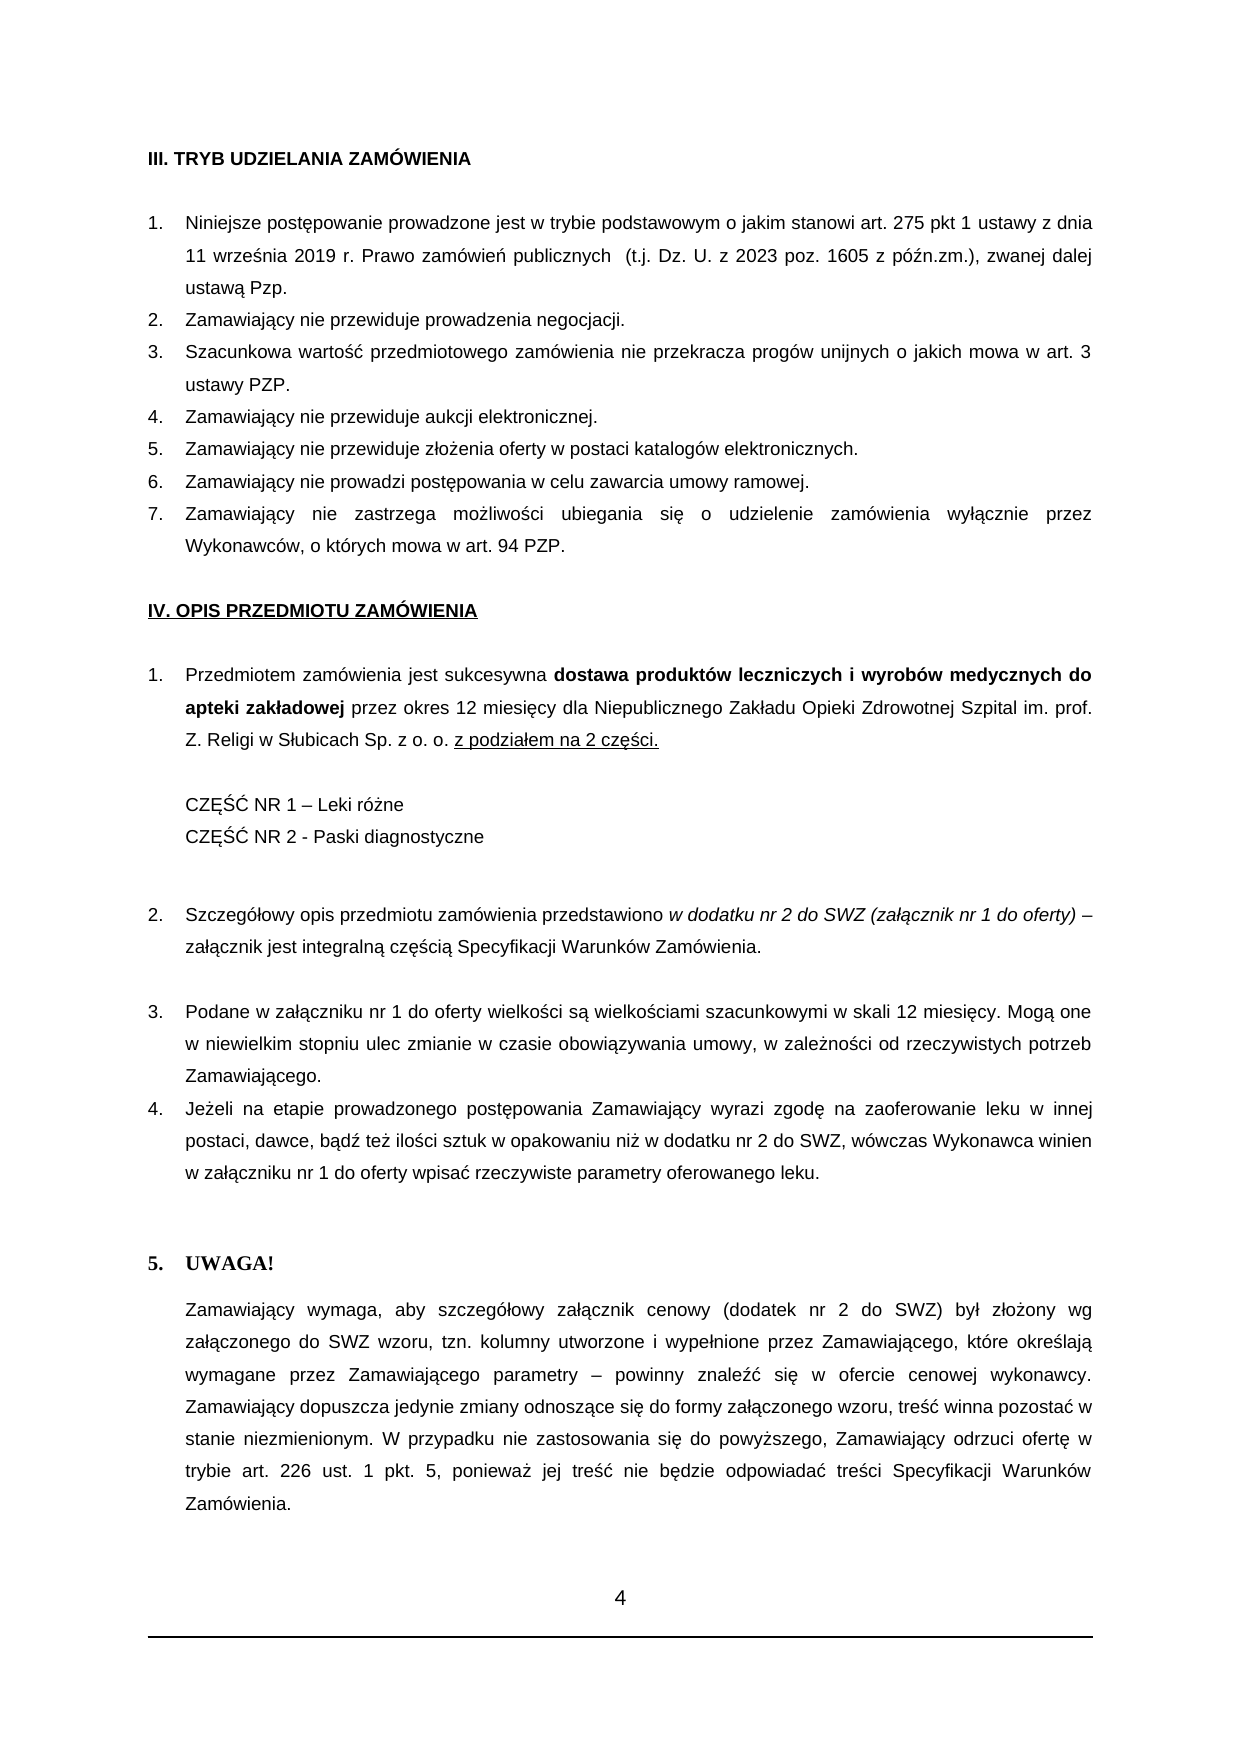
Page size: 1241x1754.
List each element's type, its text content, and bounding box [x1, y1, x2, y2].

text CZĘŚĆ NR 2 - Paski diagnostyczne [185, 826, 1093, 847]
list Zamawiający nie zastrzega możliwości ubiegania się o udzielenie zamówienia wyłącznie przez Wykonawców, o których mowa w art. 94 PZP. [148, 503, 1093, 557]
list Szacunkowa wartość przedmiotowego zamówienia nie przekracza progów unijnych o jakich mowa w art. 3 ustawy PZP. [148, 341, 1093, 395]
text Zamawiający wymaga, aby szczegółowy załącznik cenowy (dodatek nr 2 do SWZ) był złożony wg załączonego do SWZ wzoru, tzn. kolumny utworzone i wypełnione przez Zamawiającego, które określają wymagane przez Zamawiającego parametry – powinny znaleźć się w ofercie cenowej wykonawcy. Zamawiający dopuszcza jedynie zmiany odnoszące się do formy załączonego wzoru, treść winna pozostać w stanie niezmienionym. W przypadku nie zastosowania się do powyższego, Zamawiający odrzuci ofertę w trybie art. 226 ust. 1 pkt. 5, ponieważ jej treść nie będzie odpowiadać treści Specyfikacji Warunków Zamówienia. [185, 1299, 1093, 1514]
list Przedmiotem zamówienia jest sukcesywna dostawa produktów leczniczych i wyrobów medycznych do apteki zakładowej przez okres 12 miesięcy dla Niepublicznego Zakładu Opieki Zdrowotnej Szpital im. prof. Z. Religi w Słubicach Sp. z o. o. z podziałem na 2 części. [148, 664, 1093, 750]
list Zamawiający nie przewiduje aukcji elektronicznej. [148, 406, 1093, 427]
text III. TRYB UDZIELANIA ZAMÓWIENIA [148, 148, 1093, 169]
list Zamawiający nie przewiduje prowadzenia negocjacji. [148, 309, 1093, 331]
text CZĘŚĆ NR 1 – Leki różne [185, 793, 1093, 815]
list Zamawiający nie prowadzi postępowania w celu zawarcia umowy ramowej. [148, 471, 1093, 492]
text IV. OPIS PRZEDMIOTU ZAMÓWIENIA [148, 600, 1093, 621]
list Szczegółowy opis przedmiotu zamówienia przedstawiono w dodatku nr 2 do SWZ (załącznik nr 1 do oferty) – załącznik jest integralną częścią Specyfikacji Warunków Zamówienia. [148, 904, 1093, 957]
list Podane w załączniku nr 1 do oferty wielkości są wielkościami szacunkowymi w skali 12 miesięcy. Mogą one w niewielkim stopniu ulec zmianie w czasie obowiązywania umowy, w zależności od rzeczywistych potrzeb Zamawiającego. [148, 1001, 1093, 1087]
list Niniejsze postępowanie prowadzone jest w trybie podstawowym o jakim stanowi art. 275 pkt 1 ustawy z dnia 11 września 2019 r. Prawo zamówień publicznych (t.j. Dz. U. z 2023 poz. 1605 z późn.zm.), zwanej dalej ustawą Pzp. [148, 212, 1093, 298]
list Jeżeli na etapie prowadzonego postępowania Zamawiający wyrazi zgodę na zaoferowanie leku w innej postaci, dawce, bądź też ilości sztuk w opakowaniu niż w dodatku nr 2 do SWZ, wówczas Wykonawca winien w załączniku nr 1 do oferty wpisać rzeczywiste parametry oferowanego leku. [148, 1097, 1093, 1183]
list UWAGA! [148, 1251, 1093, 1275]
list Zamawiający nie przewiduje złożenia oferty w postaci katalogów elektronicznych. [148, 438, 1093, 460]
